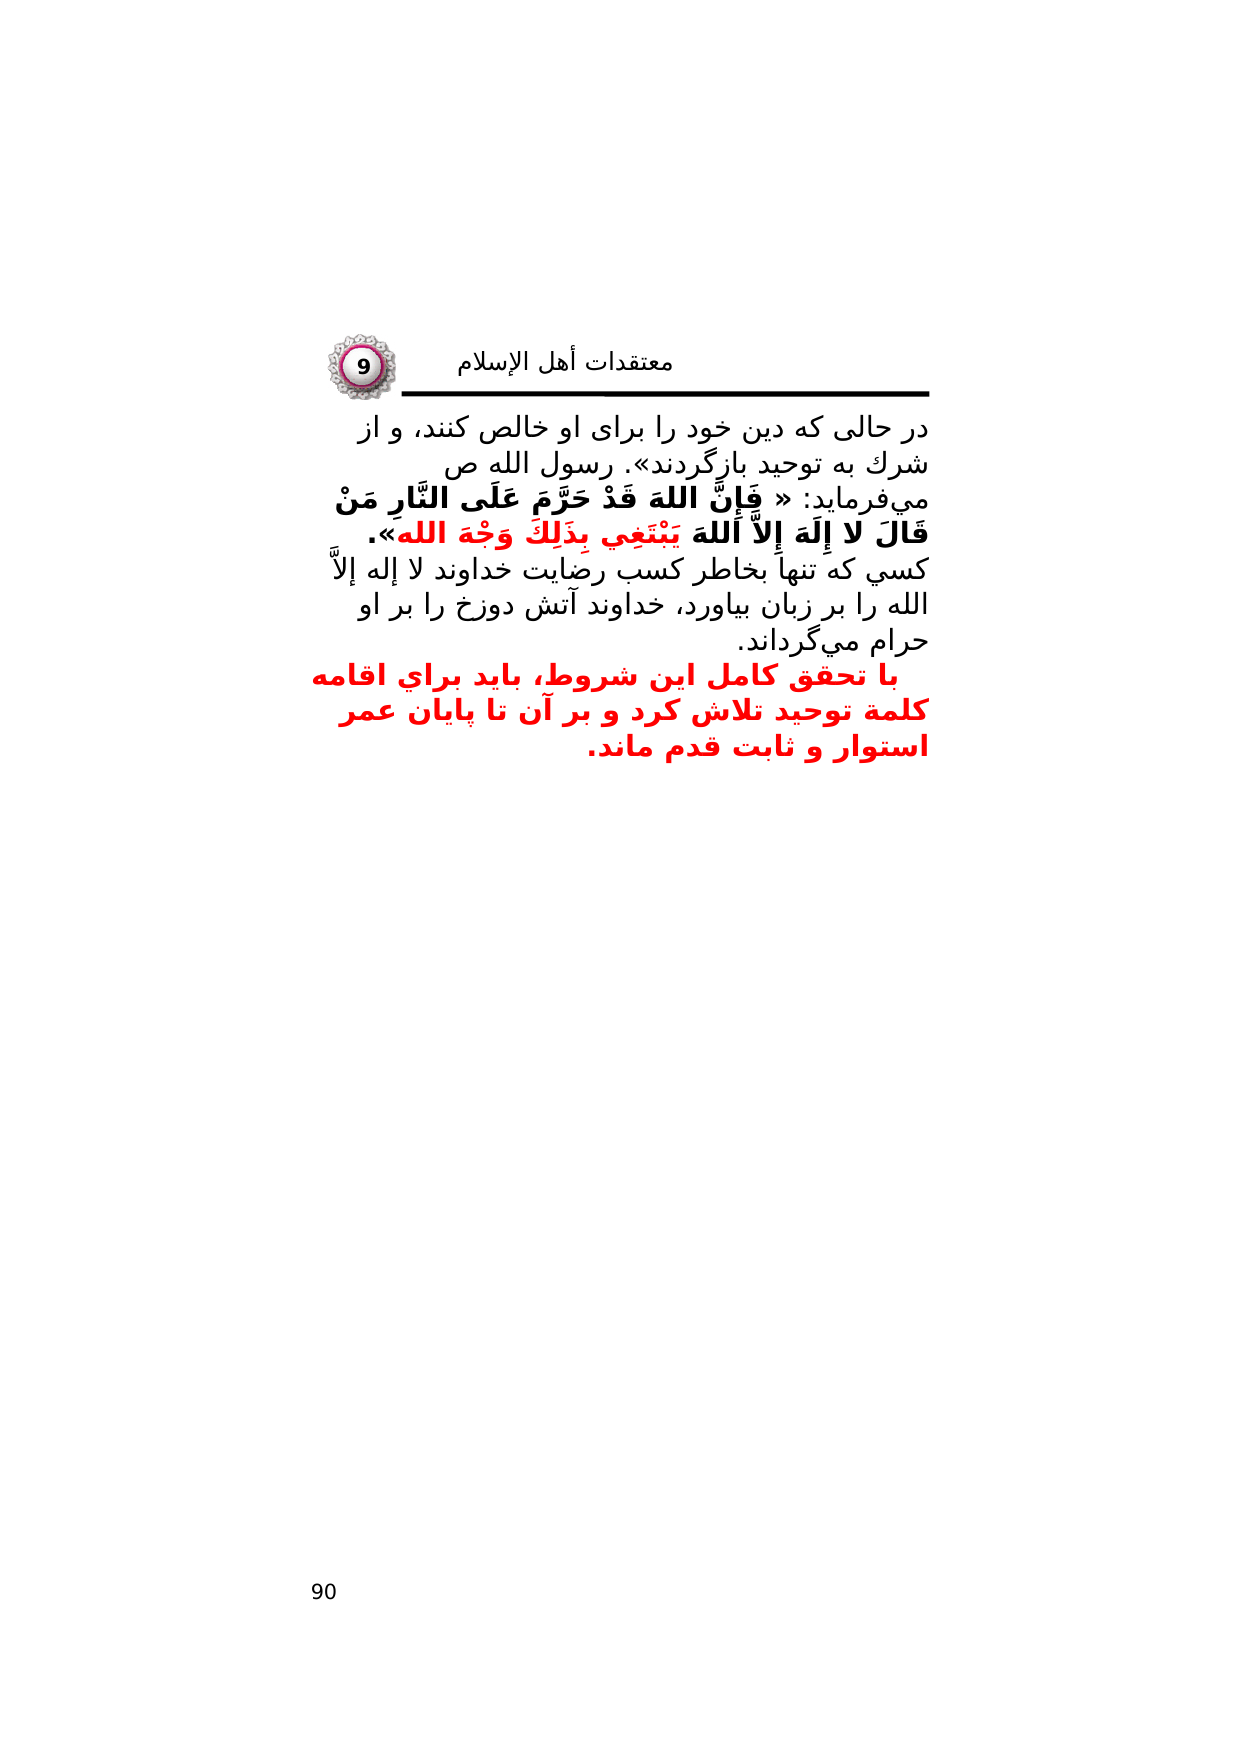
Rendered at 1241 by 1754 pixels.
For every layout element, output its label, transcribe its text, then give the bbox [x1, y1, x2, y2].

subtitle با تحقق كامل اين شروط، بايد براي اقامه كلمة توحيد تلاش كرد و بر آن تا پايان عمر استوار و ثابت قدم ماند. [311, 661, 929, 767]
picture [327, 334, 396, 400]
